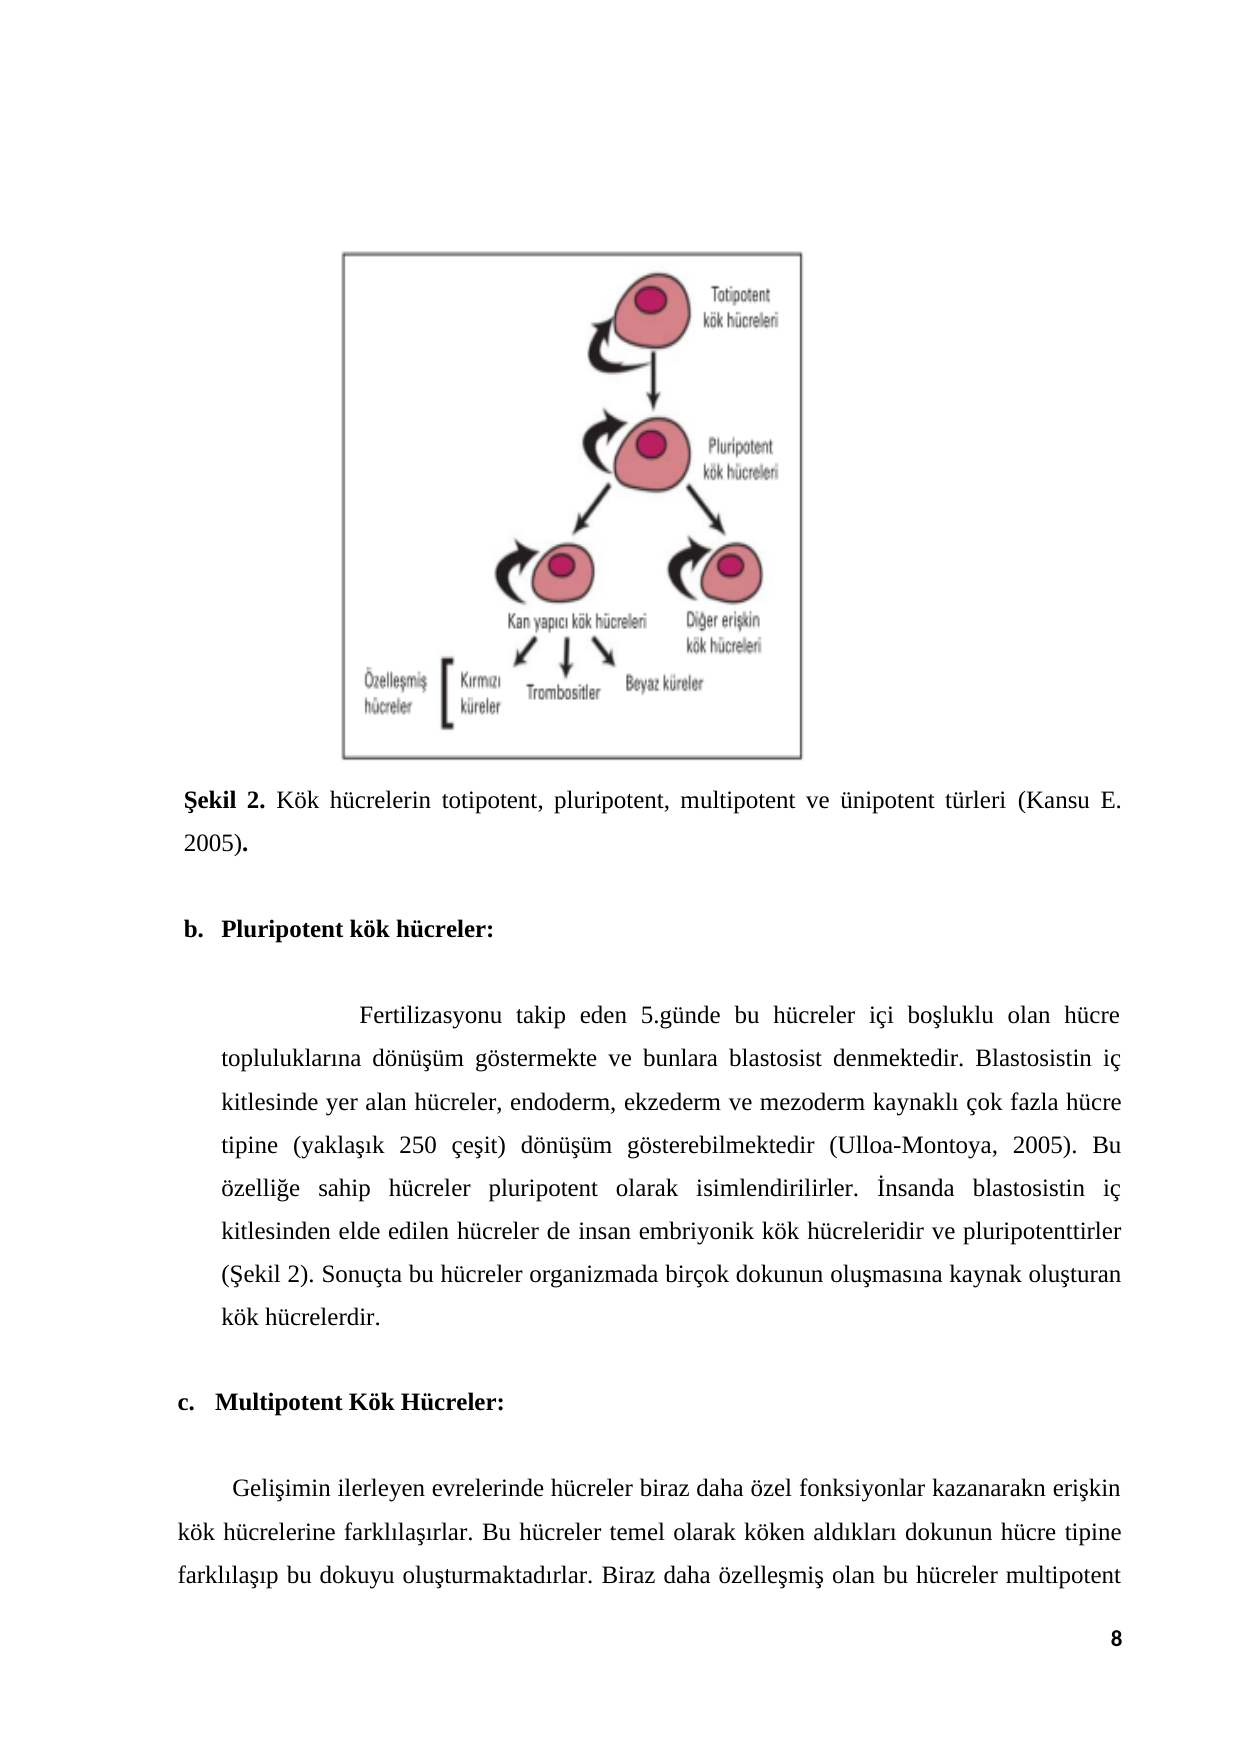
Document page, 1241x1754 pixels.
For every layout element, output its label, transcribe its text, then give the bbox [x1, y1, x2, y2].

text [177, 1473, 1122, 1588]
list Pluripotent kök hücreler: [183, 914, 1122, 943]
picture [321, 233, 824, 771]
text Şekil 2. Kök hücrelerin totipotent, pluripotent, multipotent ve ünipotent türleri (Kansu E. 2005). [183, 785, 1122, 857]
list Multipotent Kök Hücreler: [177, 1387, 1122, 1416]
list Fertilizasyonu takip eden 5.günde bu hücreler içi boşluklu olan hücre topluluklarına dönüşüm göstermekte ve bunlara blastosist denmektedir. Blastosistin iç kitlesinde yer alan hücreler, endoderm, ekzederm ve mezoderm kaynaklı çok fazla hücre tipine (yaklaşık 250 çeşit) dönüşüm gösterebilmektedir (Ulloa-Montoya, 2005). Bu özelliğe sahip hücreler pluripotent olarak isimlendirilirler. İnsanda blastosistin iç kitlesinden elde edilen hücreler de insan embriyonik kök hücreleridir ve pluripotenttirler (Şekil 2). Sonuçta bu hücreler organizmada birçok dokunun oluşmasına kaynak oluşturan kök hücrelerdir. [221, 1000, 1122, 1331]
